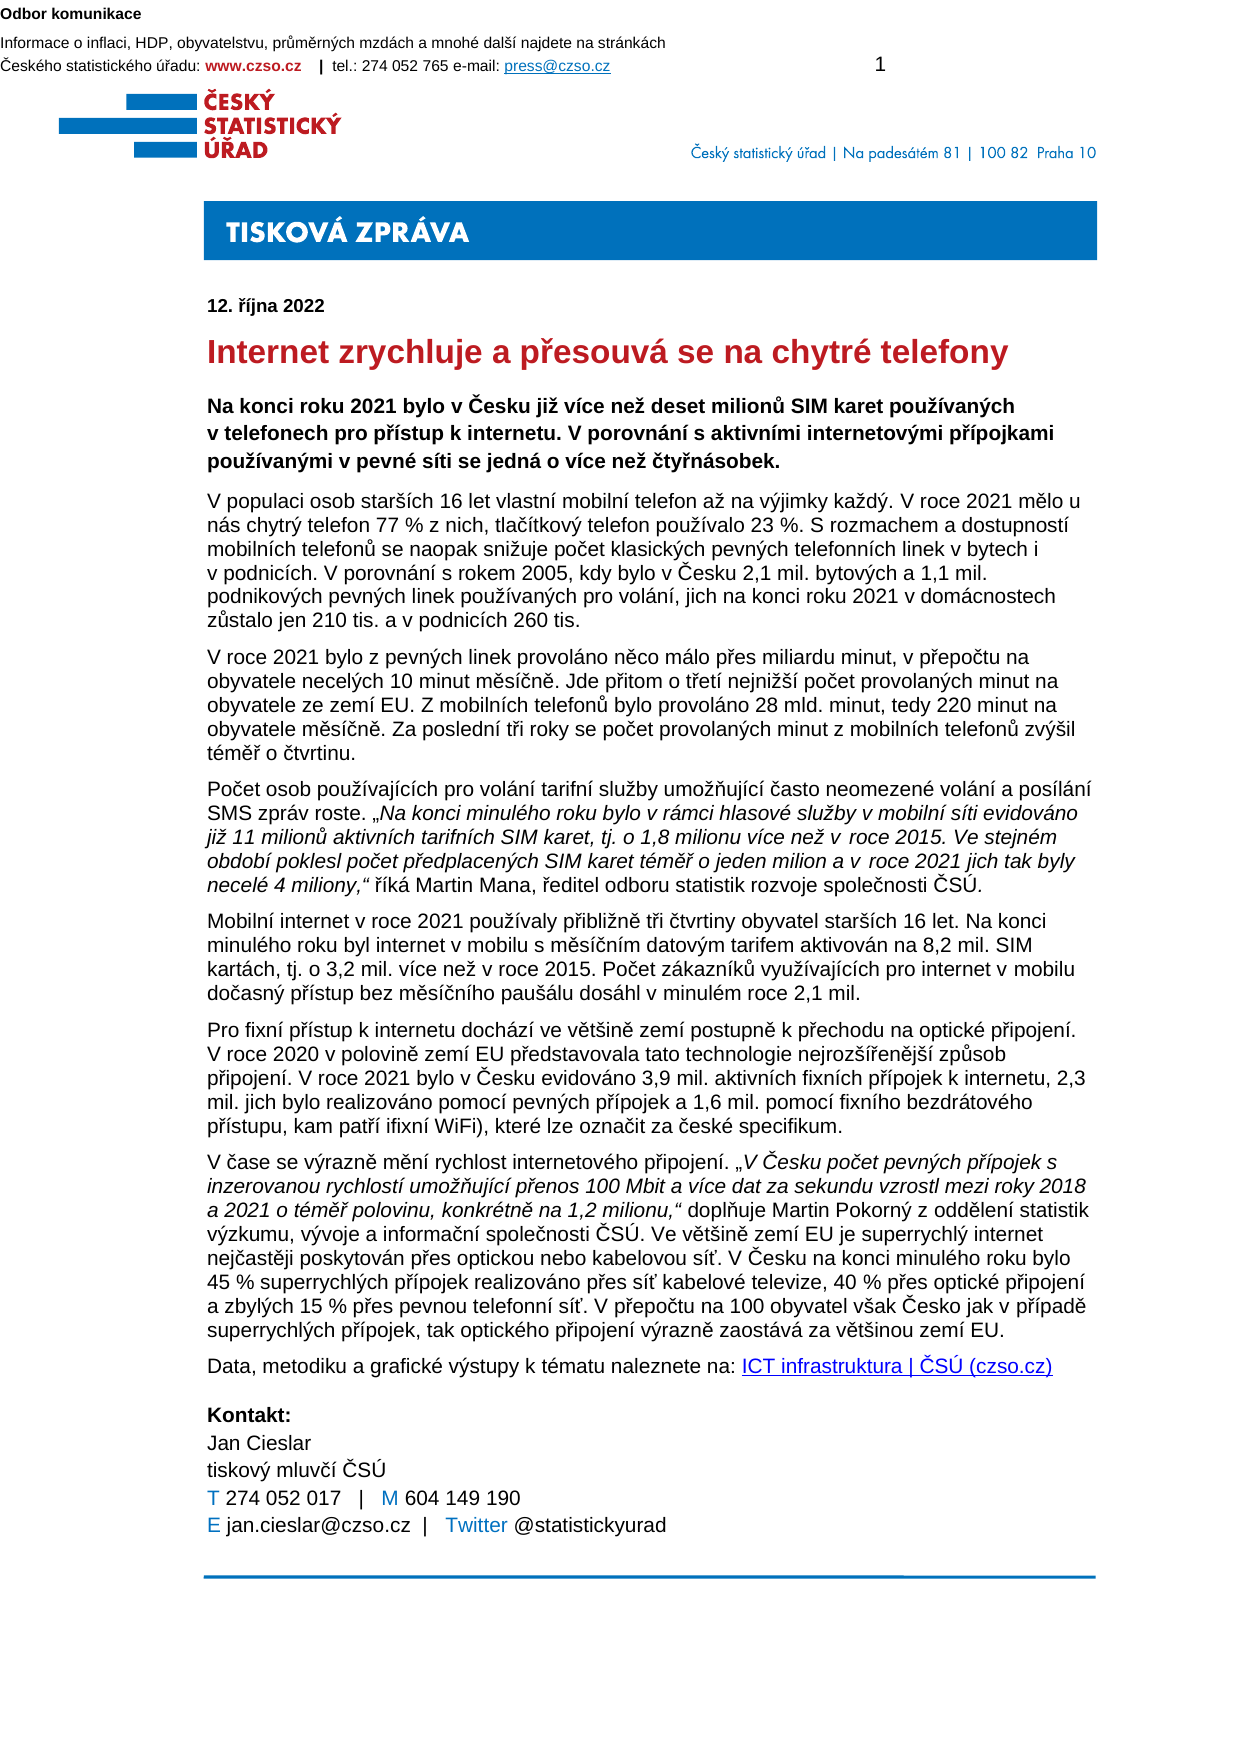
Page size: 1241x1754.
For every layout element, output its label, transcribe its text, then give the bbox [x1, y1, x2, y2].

text T 274 052 017 | M 604 149 190 [207, 1486, 1092, 1509]
text Mobilní internet v roce 2021 používaly přibližně tři čtvrtiny obyvatel starších 16 let. Na konci minulého roku byl internet v mobilu s měsíčním datovým tarifem aktivován na 8,2 mil. SIM kartách, tj. o 3,2 mil. více než v roce 2015. Počet zákazníků využívajících pro internet v mobilu dočasný přístup bez měsíčního paušálu dosáhl v minulém roce 2,1 mil. [207, 909, 1092, 1005]
text Kontakt: [207, 1403, 1092, 1427]
text V populaci osob starších 16 let vlastní mobilní telefon až na výjimky každý. V roce 2021 mělo u nás chytrý telefon 77 % z nich, tlačítkový telefon používalo 23 %. S rozmachem a dostupností mobilních telefonů se naopak snižuje počet klasických pevných telefonních linek v bytech i v podnicích. V porovnání s rokem 2005, kdy bylo v Česku 2,1 mil. bytových a 1,1 mil. podnikových pevných linek používaných pro volání, jich na konci roku 2021 v domácnostech zůstalo jen 210 tis. a v podnicích 260 tis. [207, 488, 1092, 632]
text Na konci roku 2021 bylo v Česku již více než deset milionů SIM karet používaných v telefonech pro přístup k internetu. V porovnání s aktivními internetovými přípojkami používanými v pevné síti se jedná o více než čtyřnásobek. [207, 393, 1092, 472]
text V roce 2021 bylo z pevných linek provoláno něco málo přes miliardu minut, v přepočtu na obyvatele necelých 10 minut měsíčně. Jde přitom o třetí nejnižší počet provolaných minut na obyvatele ze zemí EU. Z mobilních telefonů bylo provoláno 28 mld. minut, tedy 220 minut na obyvatele měsíčně. Za poslední tři roky se počet provolaných minut z mobilních telefonů zvýšil téměř o čtvrtinu. [207, 645, 1092, 764]
text Jan Cieslar [207, 1431, 1092, 1454]
title Internet zrychluje a přesouvá se na chytré telefony [207, 333, 1092, 371]
text E jan.cieslar@czso.cz | Twitter @statistickyurad [207, 1513, 1092, 1537]
text Data, metodiku a grafické výstupy k tématu naleznete na: ICT infrastruktura | ČSÚ (czso.cz) [207, 1354, 1092, 1378]
text Počet osob používajících pro volání tarifní služby umožňující často neomezené volání a posílání SMS zpráv roste. „Na konci minulého roku bylo v rámci hlasové služby v mobilní síti evidováno již 11 milionů aktivních tarifních SIM karet, tj. o 1,8 milionu více než v roce 2015. Ve stejném období poklesl počet předplacených SIM karet téměř o jeden milion a v roce 2021 jich tak byly necelé 4 miliony,“ říká Martin Mana, ředitel odboru statistik rozvoje společnosti ČSÚ. [207, 777, 1092, 897]
text V čase se výrazně mění rychlost internetového připojení. „V Česku počet pevných přípojek s inzerovanou rychlostí umožňující přenos 100 Mbit a více dat za sekundu vzrostl mezi roky 2018 a 2021 o téměř polovinu, konkrétně na 1,2 milionu,“ doplňuje Martin Pokorný z oddělení statistik výzkumu, vývoje a informační společnosti ČSÚ. Ve většině zemí EU je superrychlý internet nejčastěji poskytován přes optickou nebo kabelovou síť. V Česku na konci minulého roku bylo 45 % superrychlých přípojek realizováno přes síť kabelové televize, 40 % přes optické připojení a zbylých 15 % přes pevnou telefonní síť. V přepočtu na 100 obyvatel však Česko jak v případě superrychlých přípojek, tak optického připojení výrazně zaostává za většinou zemí EU. [207, 1150, 1092, 1342]
text Pro fixní přístup k internetu dochází ve většině zemí postupně k přechodu na optické připojení. V roce 2020 v polovině zemí EU představovala tato technologie nejrozšířenější způsob připojení. V roce 2021 bylo v Česku evidováno 3,9 mil. aktivních fixních přípojek k internetu, 2,3 mil. jich bylo realizováno pomocí pevných přípojek a 1,6 mil. pomocí fixního bezdrátového přístupu, kam patří ifixní WiFi), které lze označit za české specifikum. [207, 1018, 1092, 1137]
text tiskový mluvčí ČSÚ [207, 1458, 1092, 1482]
text 12. října 2022 [207, 295, 1092, 317]
